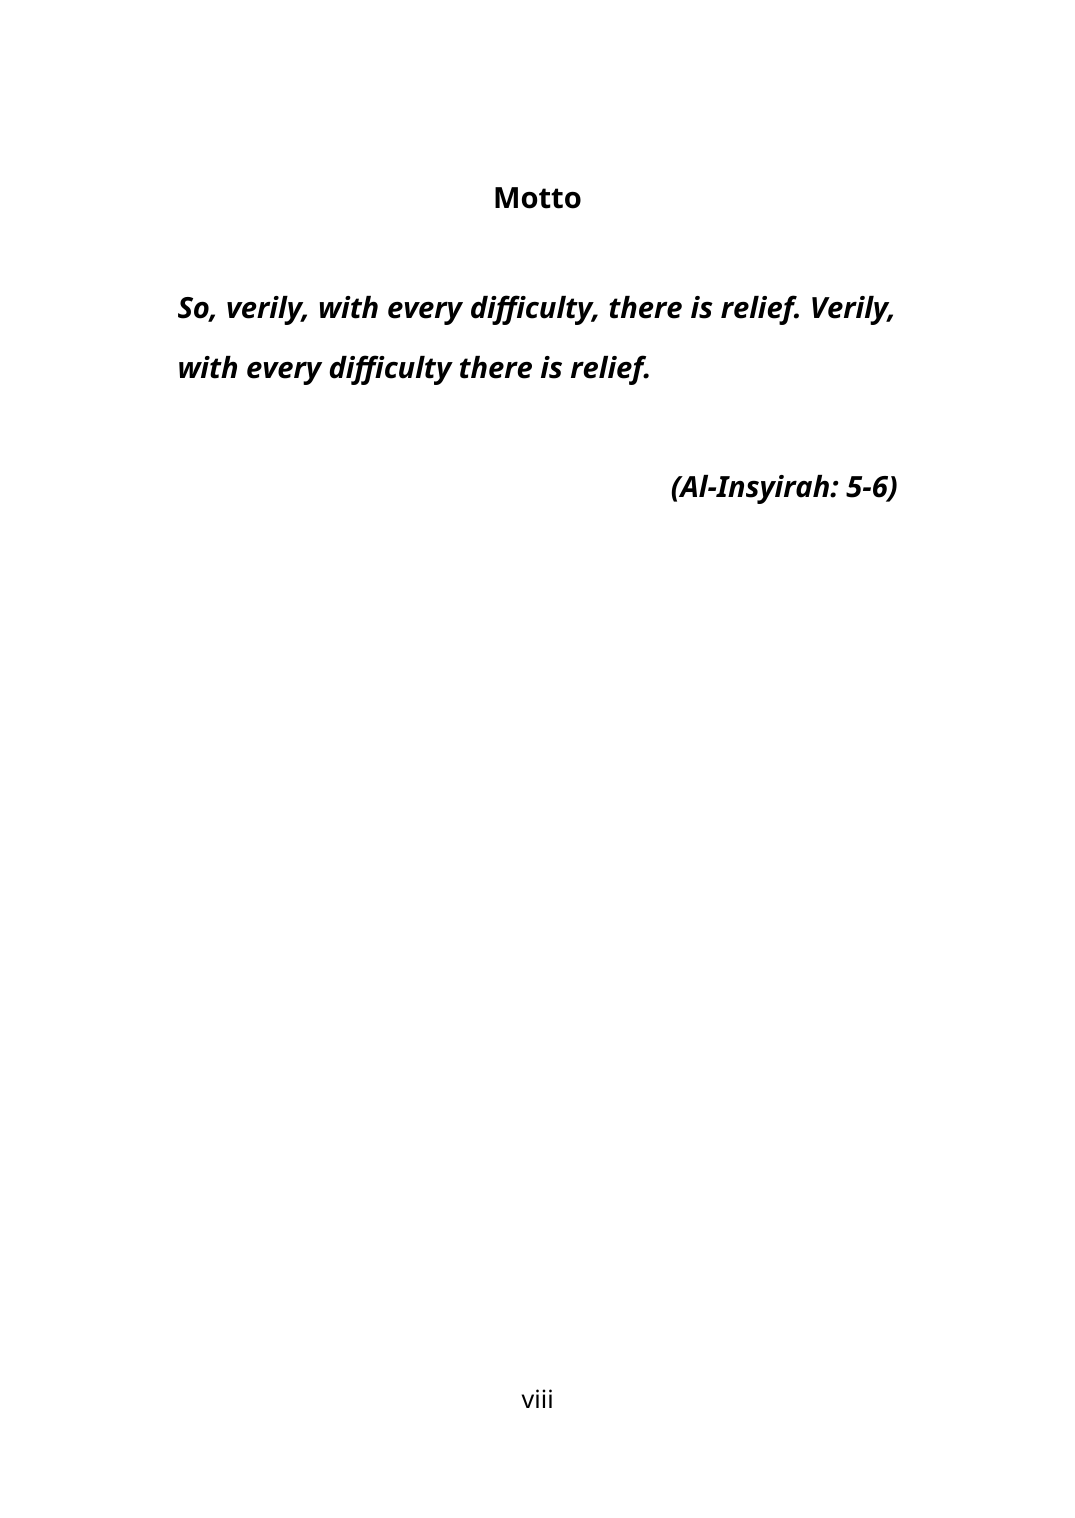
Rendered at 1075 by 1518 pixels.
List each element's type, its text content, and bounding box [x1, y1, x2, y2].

text Motto [177, 177, 898, 217]
text So, verily, with every difficulty, there is relief. Verily, with every difficulty there is relief. [177, 288, 898, 387]
text (Al-Insyirah: 5-6) [177, 466, 898, 506]
